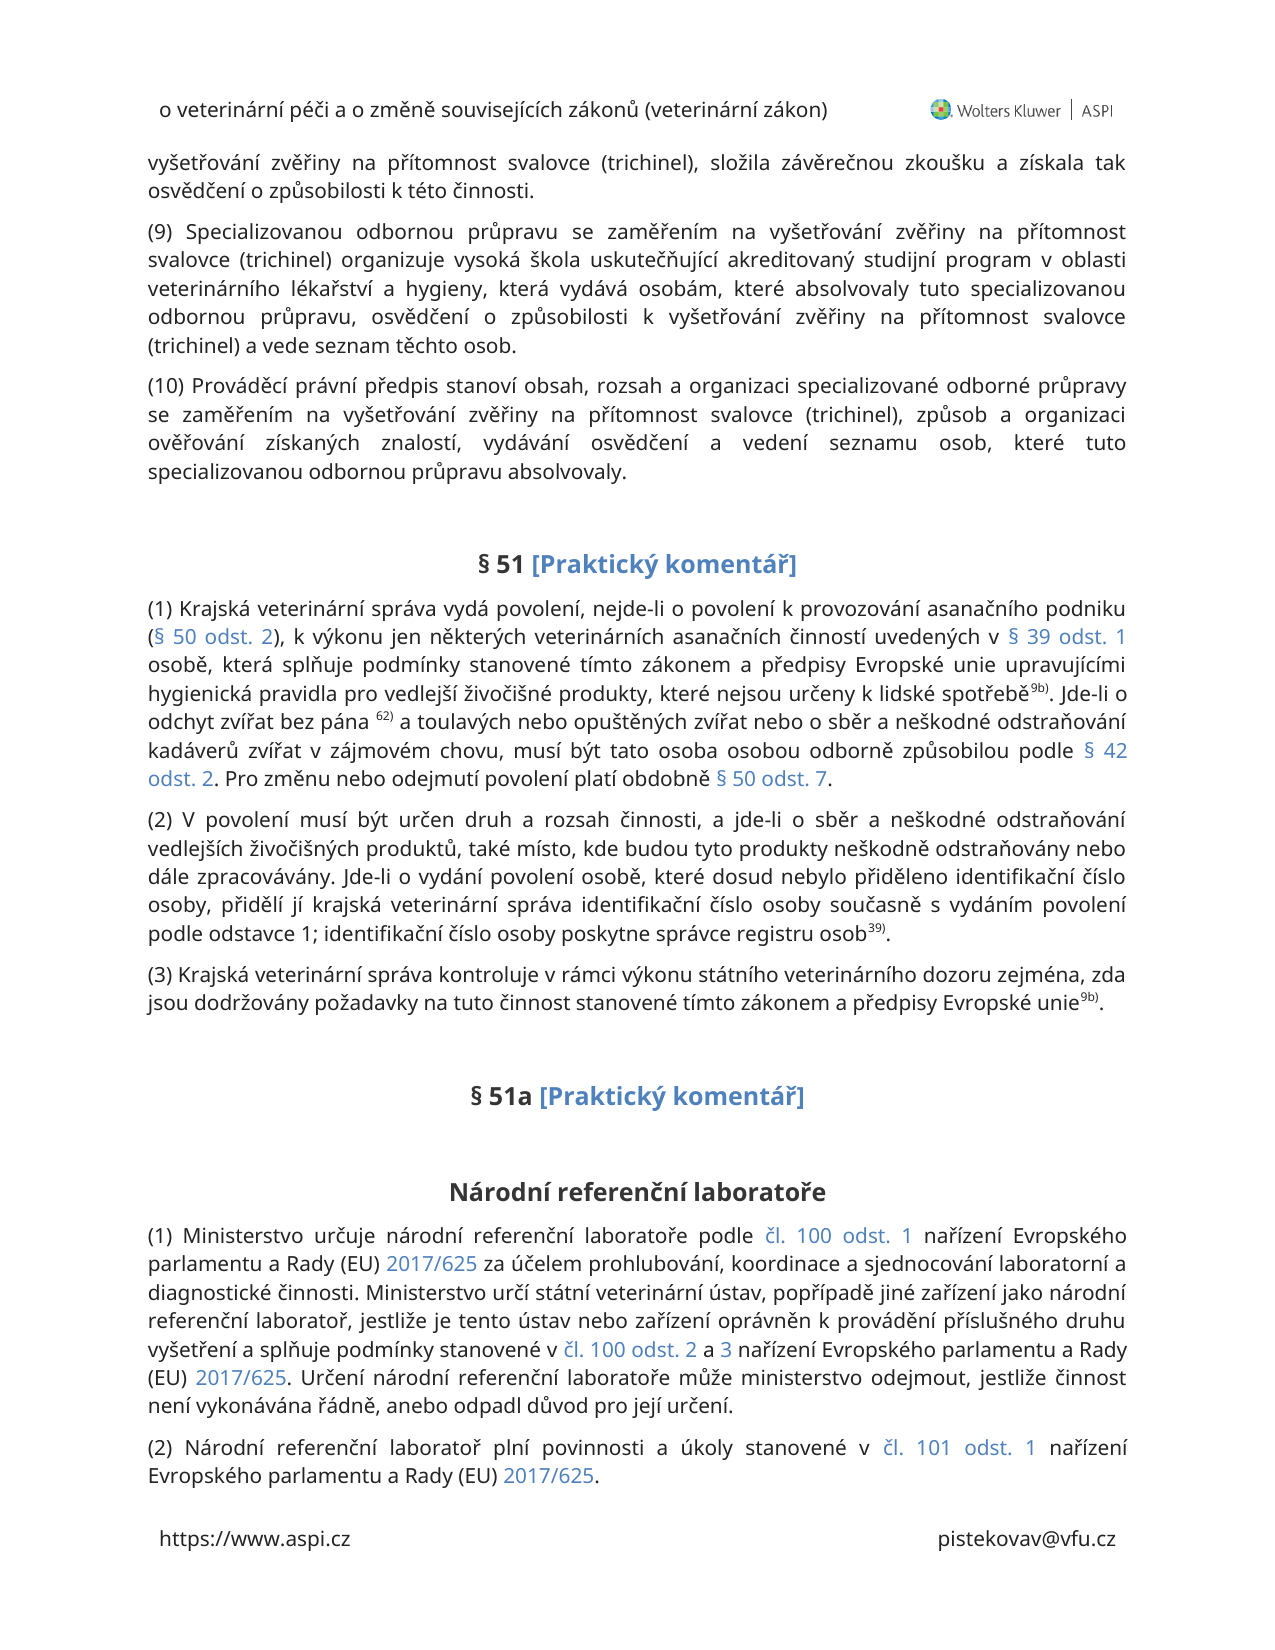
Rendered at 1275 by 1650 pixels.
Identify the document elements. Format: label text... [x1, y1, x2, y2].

subtitle Národní referenční laboratoře [148, 1174, 1127, 1208]
text (1) Ministerstvo určuje národní referenční laboratoře podle čl. 100 odst. 1 nařízení Evropského parlamentu a Rady (EU) 2017/625 za účelem prohlubování, koordinace a sjednocování laboratorní a diagnostické činnosti. Ministerstvo určí státní veterinární ústav, popřípadě jiné zařízení jako národní referenční laboratoř, jestliže je tento ústav nebo zařízení oprávněn k provádění příslušného druhu vyšetření a splňuje podmínky stanovené v čl. 100 odst. 2 a 3 nařízení Evropského parlamentu a Rady (EU) 2017/625. Určení národní referenční laboratoře může ministerstvo odejmout, jestliže činnost není vykonávána řádně, anebo odpadl důvod pro její určení. [148, 1221, 1127, 1420]
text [148, 148, 1127, 204]
text (1) Krajská veterinární správa vydá povolení, nejde-li o povolení k provozování asanačního podniku (§ 50 odst. 2), k výkonu jen některých veterinárních asanačních činností uvedených v § 39 odst. 1 osobě, která splňuje podmínky stanovené tímto zákonem a předpisy Evropské unie upravujícími hygienická pravidla pro vedlejší živočišné produkty, které nejsou určeny k lidské spotřebě9b). Jde-li o odchyt zvířat bez pána 62) a toulavých nebo opuštěných zvířat nebo o sběr a neškodné odstraňování kadáverů zvířat v zájmovém chovu, musí být tato osoba osobou odborně způsobilou podle § 42 odst. 2. Pro změnu nebo odejmutí povolení platí obdobně § 50 odst. 7. [148, 594, 1127, 793]
text (2) Národní referenční laboratoř plní povinnosti a úkoly stanovené v čl. 101 odst. 1 nařízení Evropského parlamentu a Rady (EU) 2017/625. [148, 1433, 1127, 1489]
picture [927, 94, 1119, 124]
text (3) Krajská veterinární správa kontroluje v rámci výkonu státního veterinárního dozoru zejména, zda jsou dodržovány požadavky na tuto činnost stanovené tímto zákonem a předpisy Evropské unie9b). [148, 960, 1127, 1017]
text (10) Prováděcí právní předpis stanoví obsah, rozsah a organizaci specializované odborné průpravy se zaměřením na vyšetřování zvěřiny na přítomnost svalovce (trichinel), způsob a organizaci ověřování získaných znalostí, vydávání osvědčení a vedení seznamu osob, které tuto specializovanou odbornou průpravu absolvovaly. [148, 372, 1127, 485]
text § 51 [Praktický komentář] [148, 547, 1127, 581]
text (2) V povolení musí být určen druh a rozsah činnosti, a jde-li o sběr a neškodné odstraňování vedlejších živočišných produktů, také místo, kde budou tyto produkty neškodně odstraňovány nebo dále zpracovávány. Jde-li o vydání povolení osobě, které dosud nebylo přiděleno identifikační číslo osoby, přidělí jí krajská veterinární správa identifikační číslo osoby současně s vydáním povolení podle odstavce 1; identifikační číslo osoby poskytne správce registru osob39). [148, 805, 1127, 947]
text § 51a [Praktický komentář] [148, 1079, 1127, 1113]
text (9) Specializovanou odbornou průpravu se zaměřením na vyšetřování zvěřiny na přítomnost svalovce (trichinel) organizuje vysoká škola uskutečňující akreditovaný studijní program v oblasti veterinárního lékařství a hygieny, která vydává osobám, které absolvovaly tuto specializovanou odbornou průpravu, osvědčení o způsobilosti k vyšetřování zvěřiny na přítomnost svalovce (trichinel) a vede seznam těchto osob. [148, 217, 1127, 359]
